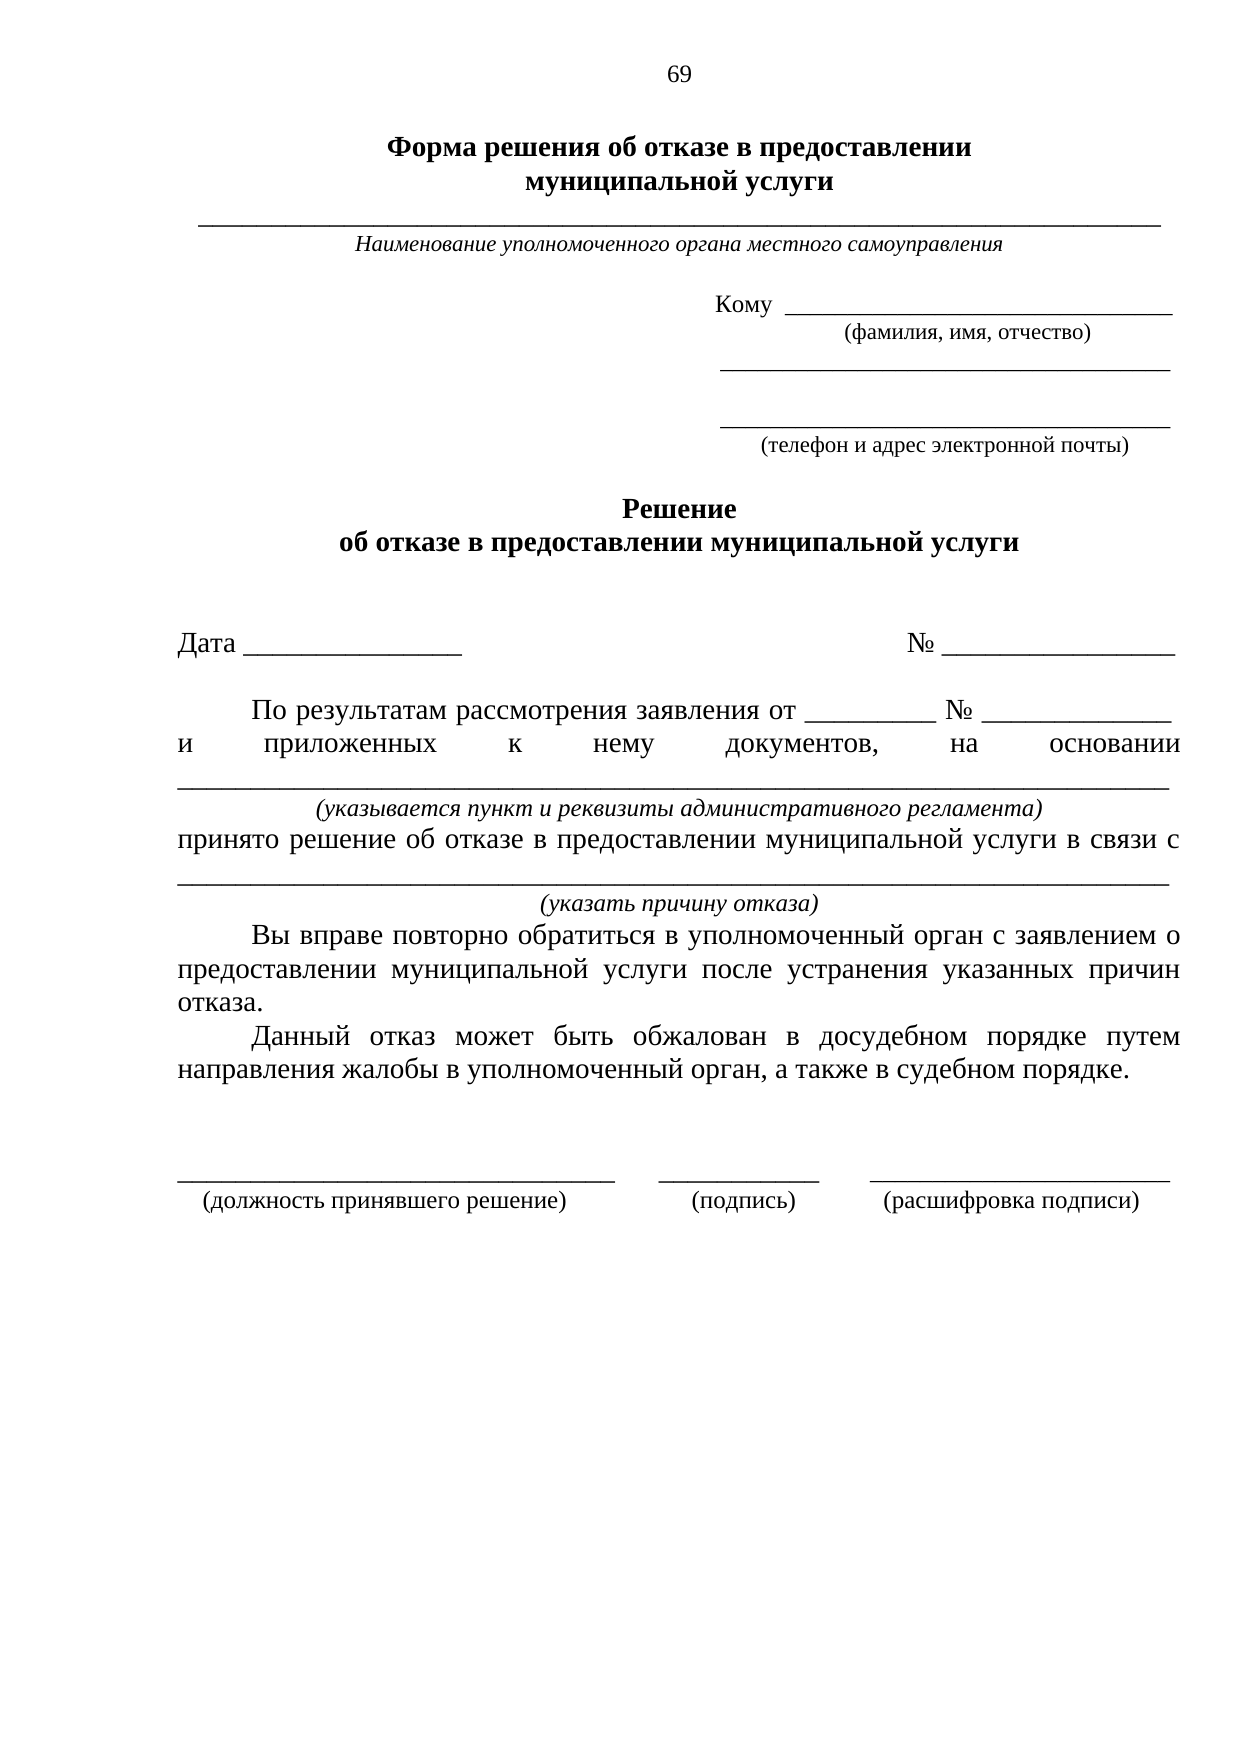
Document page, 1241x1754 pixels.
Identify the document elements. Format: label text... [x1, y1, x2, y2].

text (указывается пункт и реквизиты административного регламента) [177, 793, 1181, 821]
text (указать причину отказа) [177, 888, 1181, 917]
text __________________________________________________________________ Наименование уполномоченного органа местного самоуправления [177, 196, 1181, 256]
text По результатам рассмотрения заявления от _________ № _____________ и приложенных к нему документов, на основании ____________________________________________________________________ [177, 692, 1181, 793]
text муниципальной услуги [177, 163, 1181, 196]
text Решение [177, 491, 1181, 524]
text Форма решения об отказе в предоставлении [177, 129, 1181, 163]
text ______________________________ ___________ ________________________ [177, 1152, 1181, 1186]
text Вы вправе повторно обратиться в уполномоченный орган с заявлением о предоставлении муниципальной услуги после устранения указанных причин отказа. [177, 917, 1181, 1018]
text принято решение об отказе в предоставлении муниципальной услуги в связи с ____________________________________________________________________ [177, 821, 1181, 888]
text Кому _______________________________ [709, 289, 1181, 318]
text ____________________________________ [177, 345, 1181, 373]
text Дата _______________ № ________________ [177, 625, 1181, 658]
text (телефон и адрес электронной почты) [177, 431, 1181, 457]
text (фамилия, имя, отчество) [177, 318, 1181, 345]
text ____________________________________ [177, 402, 1181, 431]
text Данный отказ может быть обжалован в досудебном порядке путем направления жалобы в уполномоченный орган, а также в судебном порядке. [177, 1018, 1181, 1085]
text (должность принявшего решение) (подпись) (расшифровка подписи) [177, 1186, 1181, 1214]
text об отказе в предоставлении муниципальной услуги [177, 524, 1181, 558]
